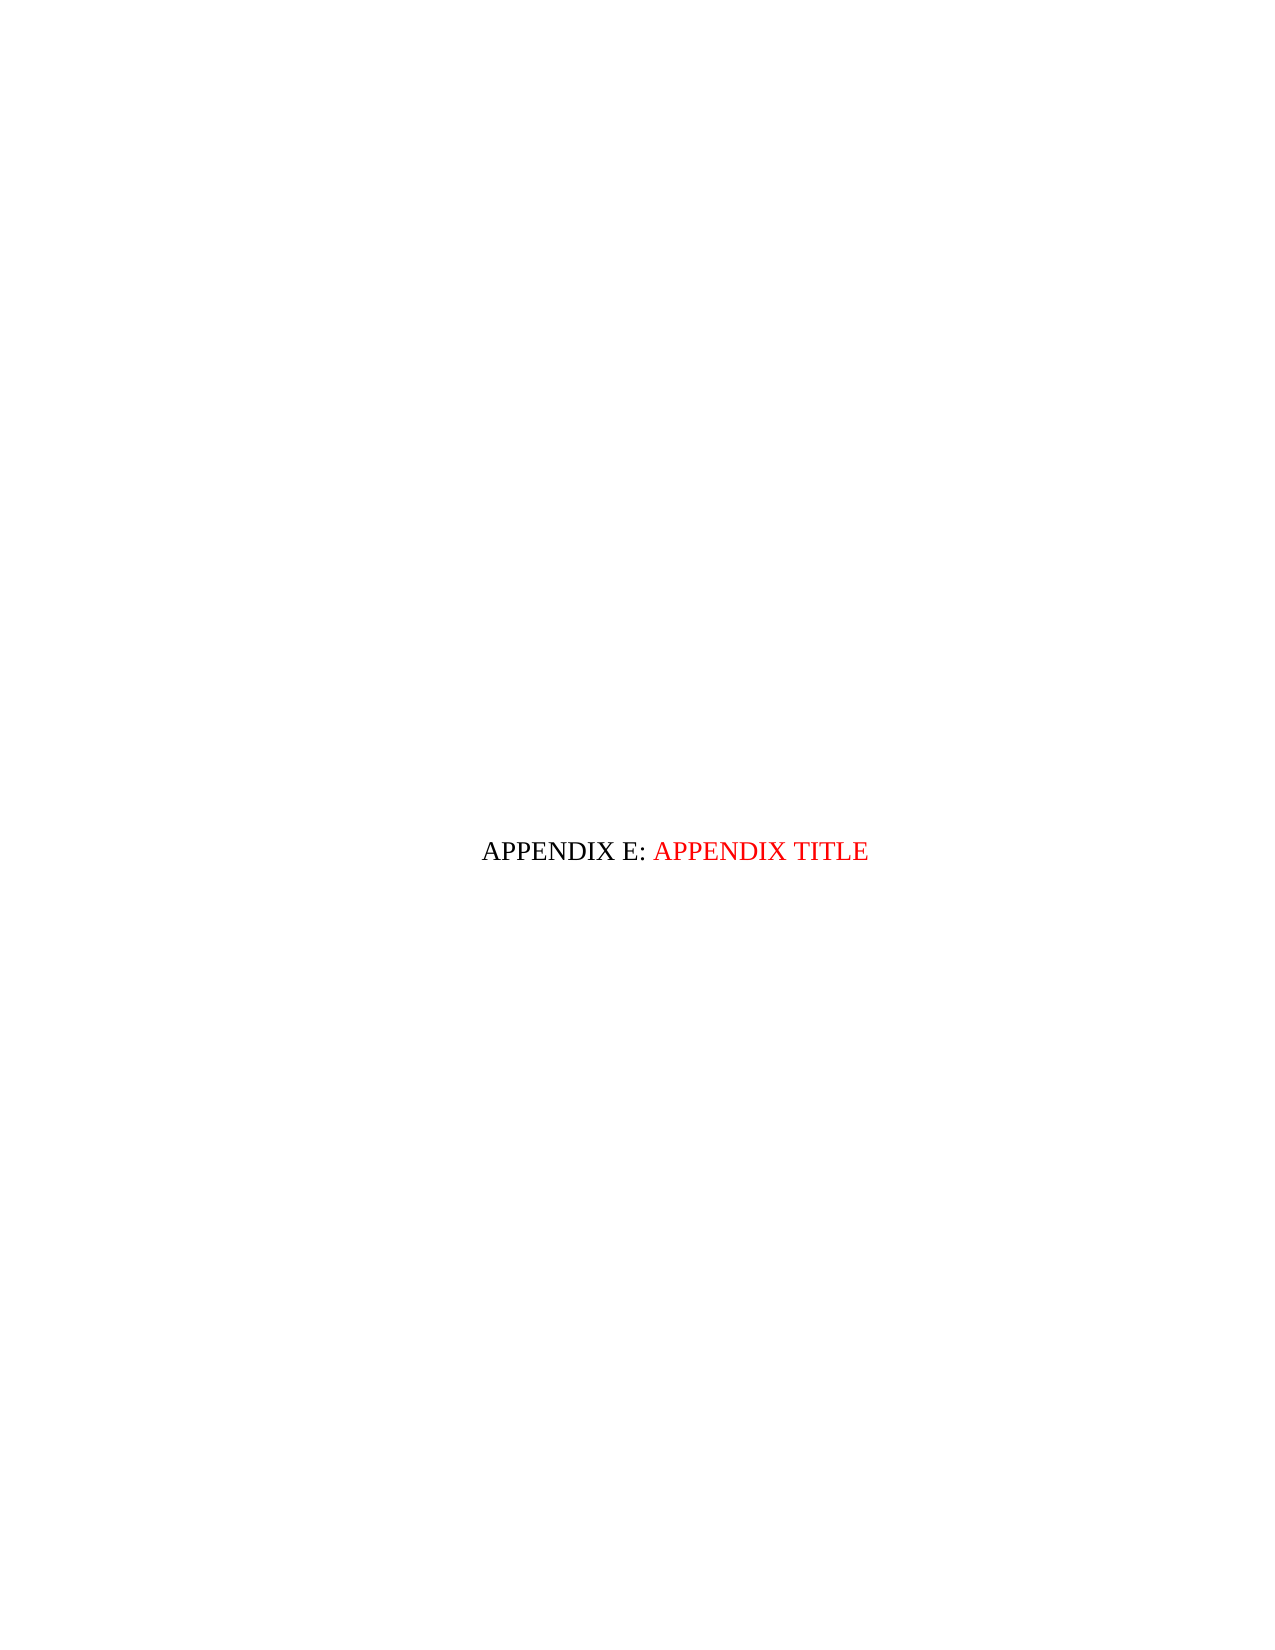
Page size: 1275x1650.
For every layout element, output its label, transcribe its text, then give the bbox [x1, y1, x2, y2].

title APPENDIX E: APPENDIX TITLE [481, 840, 869, 865]
